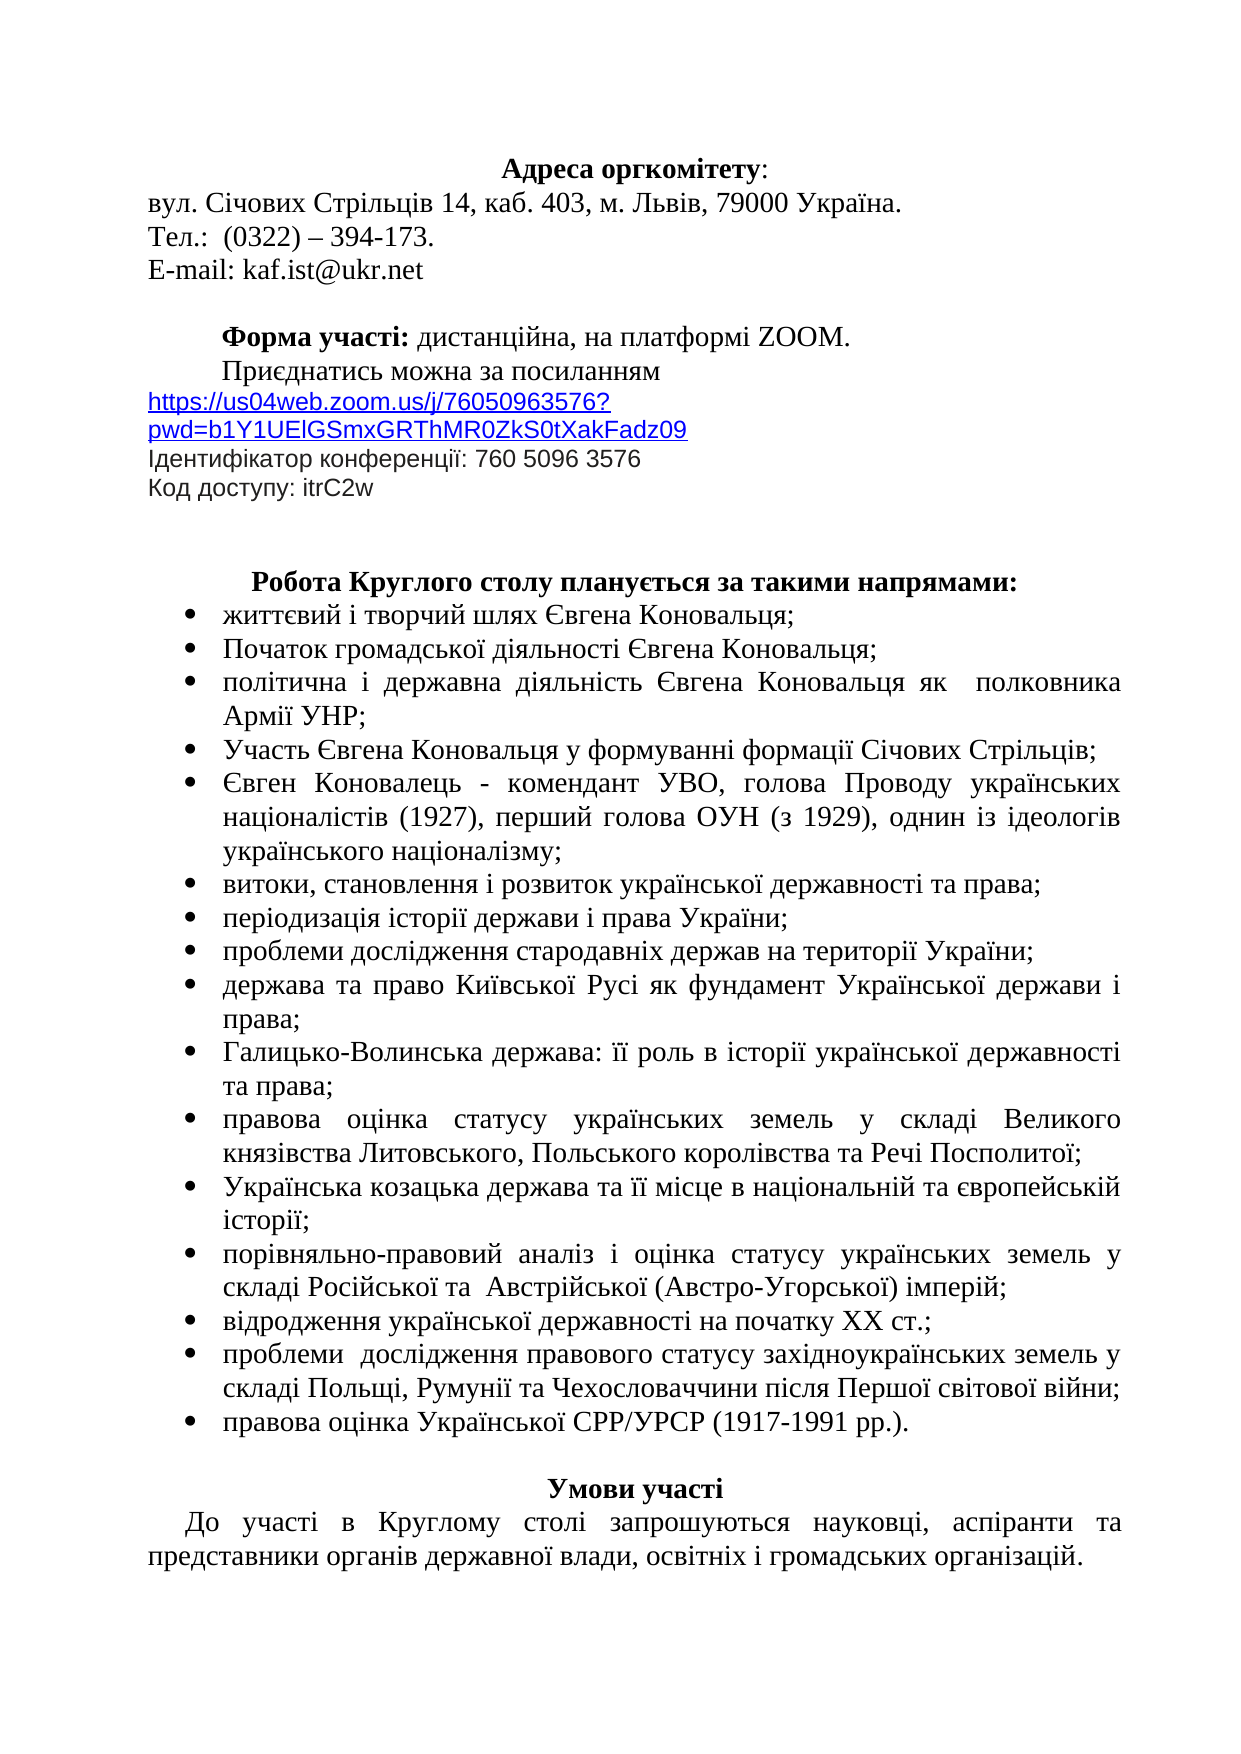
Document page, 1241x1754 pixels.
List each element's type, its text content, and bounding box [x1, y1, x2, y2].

list витоки, становлення і розвиток української державності та права; [185, 866, 1122, 900]
text E-mail: kaf.ist@ukr.net [148, 252, 1122, 286]
list періодизація історії держави і права України; [185, 900, 1122, 933]
text Ідентифікатор конференції: 760 5096 3576 [148, 444, 1122, 473]
text https://us04web.zoom.us/j/76050963576?pwd=b1Y1UElGSmxGRThMR0ZkS0tXakFadz09 [148, 386, 1122, 444]
list політична і державна діяльність Євгена Коновальця як полковника Армії УНР; [185, 664, 1122, 732]
list Українська козацька держава та її місце в національній та європейській історії; [185, 1169, 1122, 1236]
list відродження української державності на початку ХХ ст.; [185, 1303, 1122, 1337]
text Тел.: (0322) – 394-173. [148, 219, 1122, 252]
list життєвий і творчий шлях Євгена Коновальця; [185, 597, 1122, 631]
list Євген Коновалець - комендант УВО, голова Проводу українських націоналістів (1927), перший голова ОУН (з 1929), однин із ідеологів українського націоналізму; [185, 765, 1122, 866]
text Код доступу: itrC2w [148, 473, 1122, 501]
list проблеми дослідження стародавніх держав на території України; [185, 933, 1122, 967]
list правова оцінка статусу українських земель у складі Великого князівства Литовського, Польського королівства та Речі Посполитої; [185, 1101, 1122, 1169]
text Умови участі [148, 1471, 1122, 1504]
text Форма участі: дистанційна, на платформі ZOOM. [148, 319, 1122, 353]
list Участь Євгена Коновальця у формуванні формації Січових Стрільців; [185, 732, 1122, 765]
text Приєднатись можна за посиланням [148, 353, 1122, 386]
list Початок громадської діяльності Євгена Коновальця; [185, 631, 1122, 664]
text Адреса оргкомітету: [148, 152, 1122, 185]
list порівняльно-правовий аналіз і оцінка статусу українських земель у складі Російської та Австрійської (Австро-Угорської) імперій; [185, 1236, 1122, 1303]
text вул. Січових Стрільців 14, каб. . Львів, 79000 Україна. [148, 185, 1122, 219]
list Галицько-Волинська держава: її роль в історії української державності та права; [185, 1034, 1122, 1101]
list проблеми дослідження правового статусу західноукраїнських земель у складі Польщі, Румунії та Чехословаччини після Першої світової війни; [185, 1337, 1122, 1404]
text Робота Круглого столу планується за такими напрямами: [148, 564, 1122, 597]
text До участі в Круглому столі запрошуються науковці, аспіранти та представники органів державної влади, освітніх і громадських організацій. [148, 1504, 1122, 1572]
list правова оцінка Української СРР/УРСР (1917-1991 рр.). [185, 1404, 1122, 1437]
list держава та право Київської Русі як фундамент Української держави і права; [185, 967, 1122, 1034]
